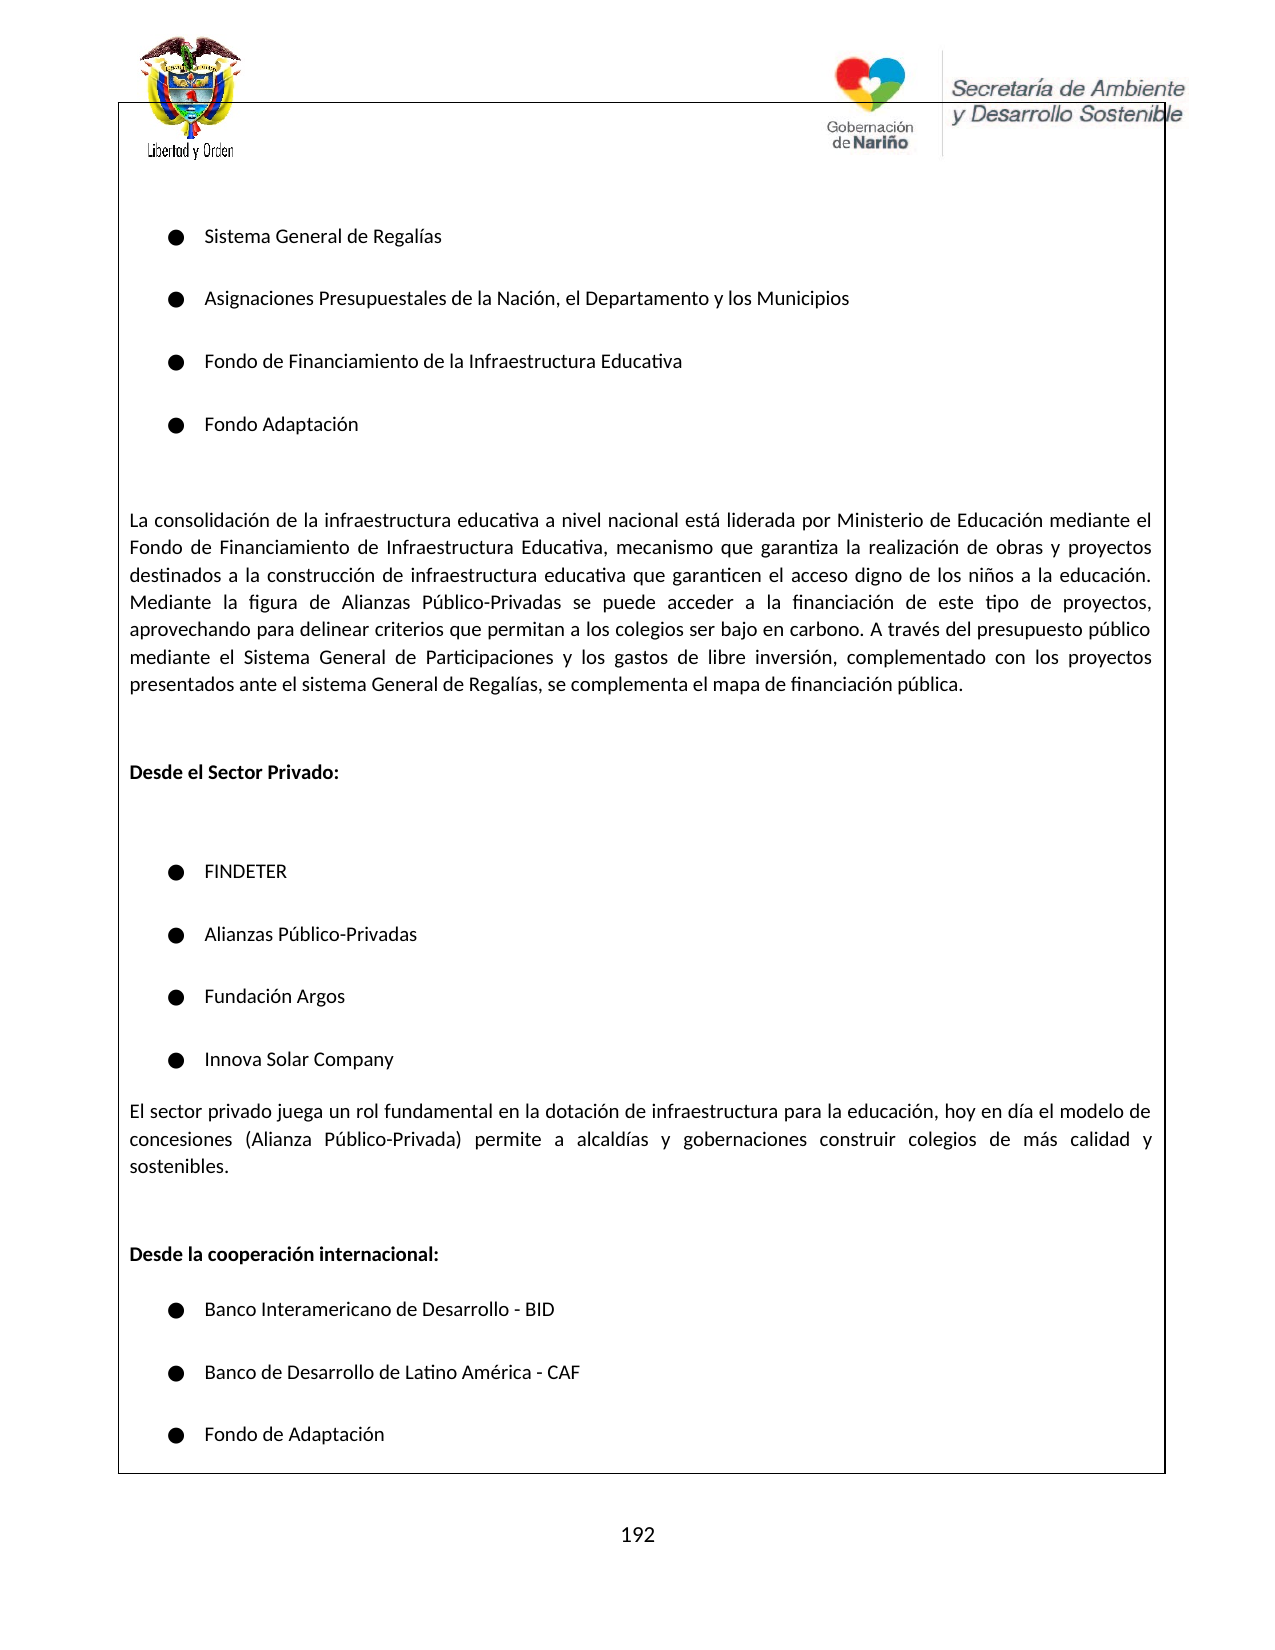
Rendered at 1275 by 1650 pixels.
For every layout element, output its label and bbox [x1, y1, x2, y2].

picture [807, 37, 1189, 166]
picture [137, 34, 245, 102]
table_cell [119, 103, 1164, 1472]
